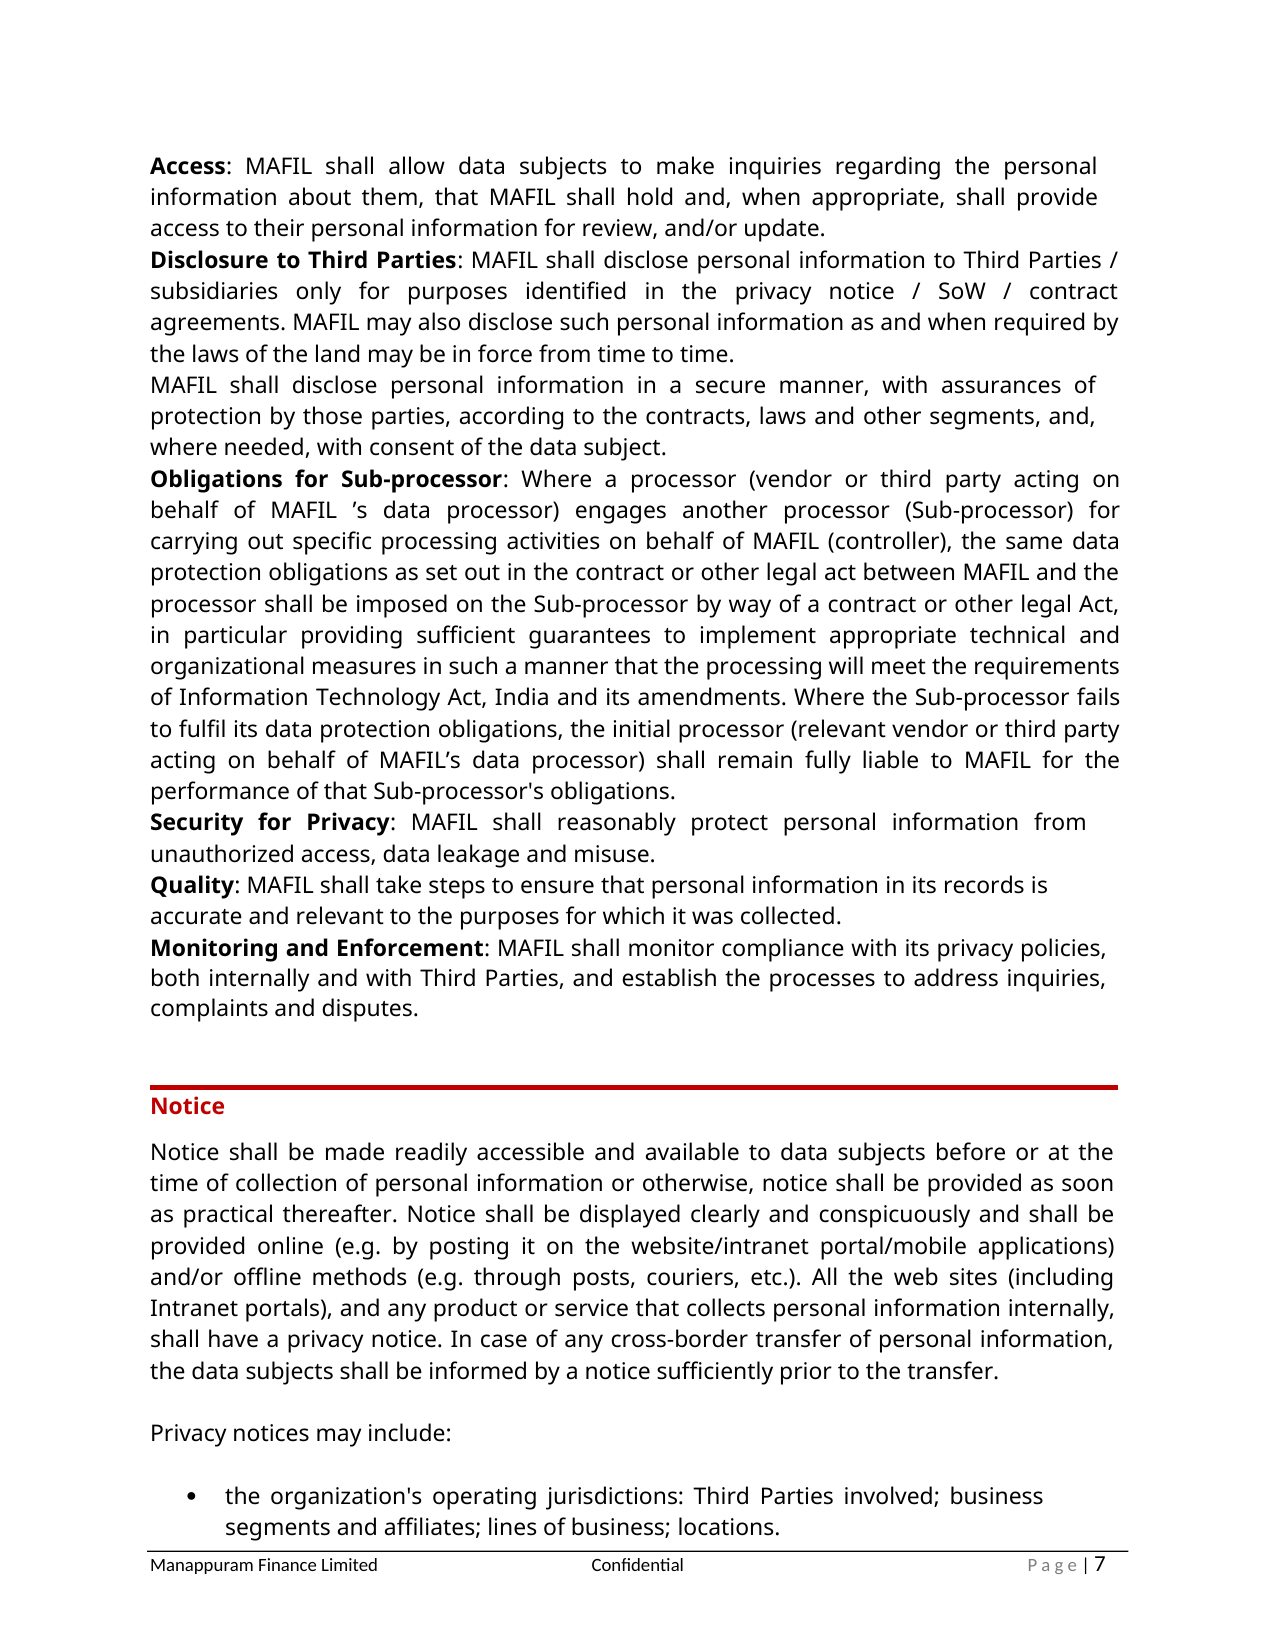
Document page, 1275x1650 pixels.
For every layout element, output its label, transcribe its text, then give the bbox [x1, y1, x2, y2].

text Privacy notices may include: [150, 1417, 1137, 1448]
text Access: MAFIL shall allow data subjects to make inquiries regarding the personal information about them, that MAFIL shall hold and, when appropriate, shall provide access to their personal information for review, and/or update. [150, 150, 1099, 244]
text Disclosure to Third Parties: MAFIL shall disclose personal information to Third Parties / subsidiaries only for purposes identified in the privacy notice / SoW / contract agreements. MAFIL may also disclose such personal information as and when required by the laws of the land may be in force from time to time. [150, 244, 1119, 369]
text MAFIL shall disclose personal information in a secure manner, with assurances of protection by those parties, according to the contracts, laws and other segments, and, where needed, with consent of the data subject. [150, 369, 1097, 462]
text Quality: MAFIL shall take steps to ensure that personal information in its records is accurate and relevant to the purposes for which it was collected. [150, 869, 1049, 931]
text Monitoring and Enforcement: MAFIL shall monitor compliance with its privacy policies, both internally and with Third Parties, and establish the processes to address inquiries, complaints and disputes. [150, 932, 1108, 1023]
text Security for Privacy: MAFIL shall reasonably protect personal information from unauthorized access, data leakage and misuse. [150, 806, 1087, 869]
text Obligations for Sub-processor: Where a processor (vendor or third party acting on behalf of MAFIL ’s data processor) engages another processor (Sub-processor) for carrying out specific processing activities on behalf of MAFIL (controller), the same data protection obligations as set out in the contract or other legal act between MAFIL and the processor shall be imposed on the Sub-processor by way of a contract or other legal Act, in particular providing sufficient guarantees to implement appropriate technical and organizational measures in such a manner that the processing will meet the requirements of Information Technology Act, India and its amendments. Where the Sub-processor fails to fulfil its data protection obligations, the initial processor (relevant vendor or third party acting on behalf of MAFIL’s data processor) shall remain fully liable to MAFIL for the performance of that Sub-processor's obligations. [150, 462, 1121, 806]
subtitle Notice [150, 1055, 1137, 1122]
text Notice shall be made readily accessible and available to data subjects before or at the time of collection of personal information or otherwise, notice shall be provided as soon as practical thereafter. Notice shall be displayed clearly and conspicuously and shall be provided online (e.g. by posting it on the website/intranet portal/mobile applications) and/or offline methods (e.g. through posts, couriers, etc.). All the web sites (including Intranet portals), and any product or service that collects personal information internally, shall have a privacy notice. In case of any cross-border transfer of personal information, the data subjects shall be informed by a notice sufficiently prior to the transfer. [150, 1136, 1116, 1386]
list the organization's operating jurisdictions: Third Parties involved; business segments and affiliates; lines of business; locations. [187, 1480, 1044, 1542]
